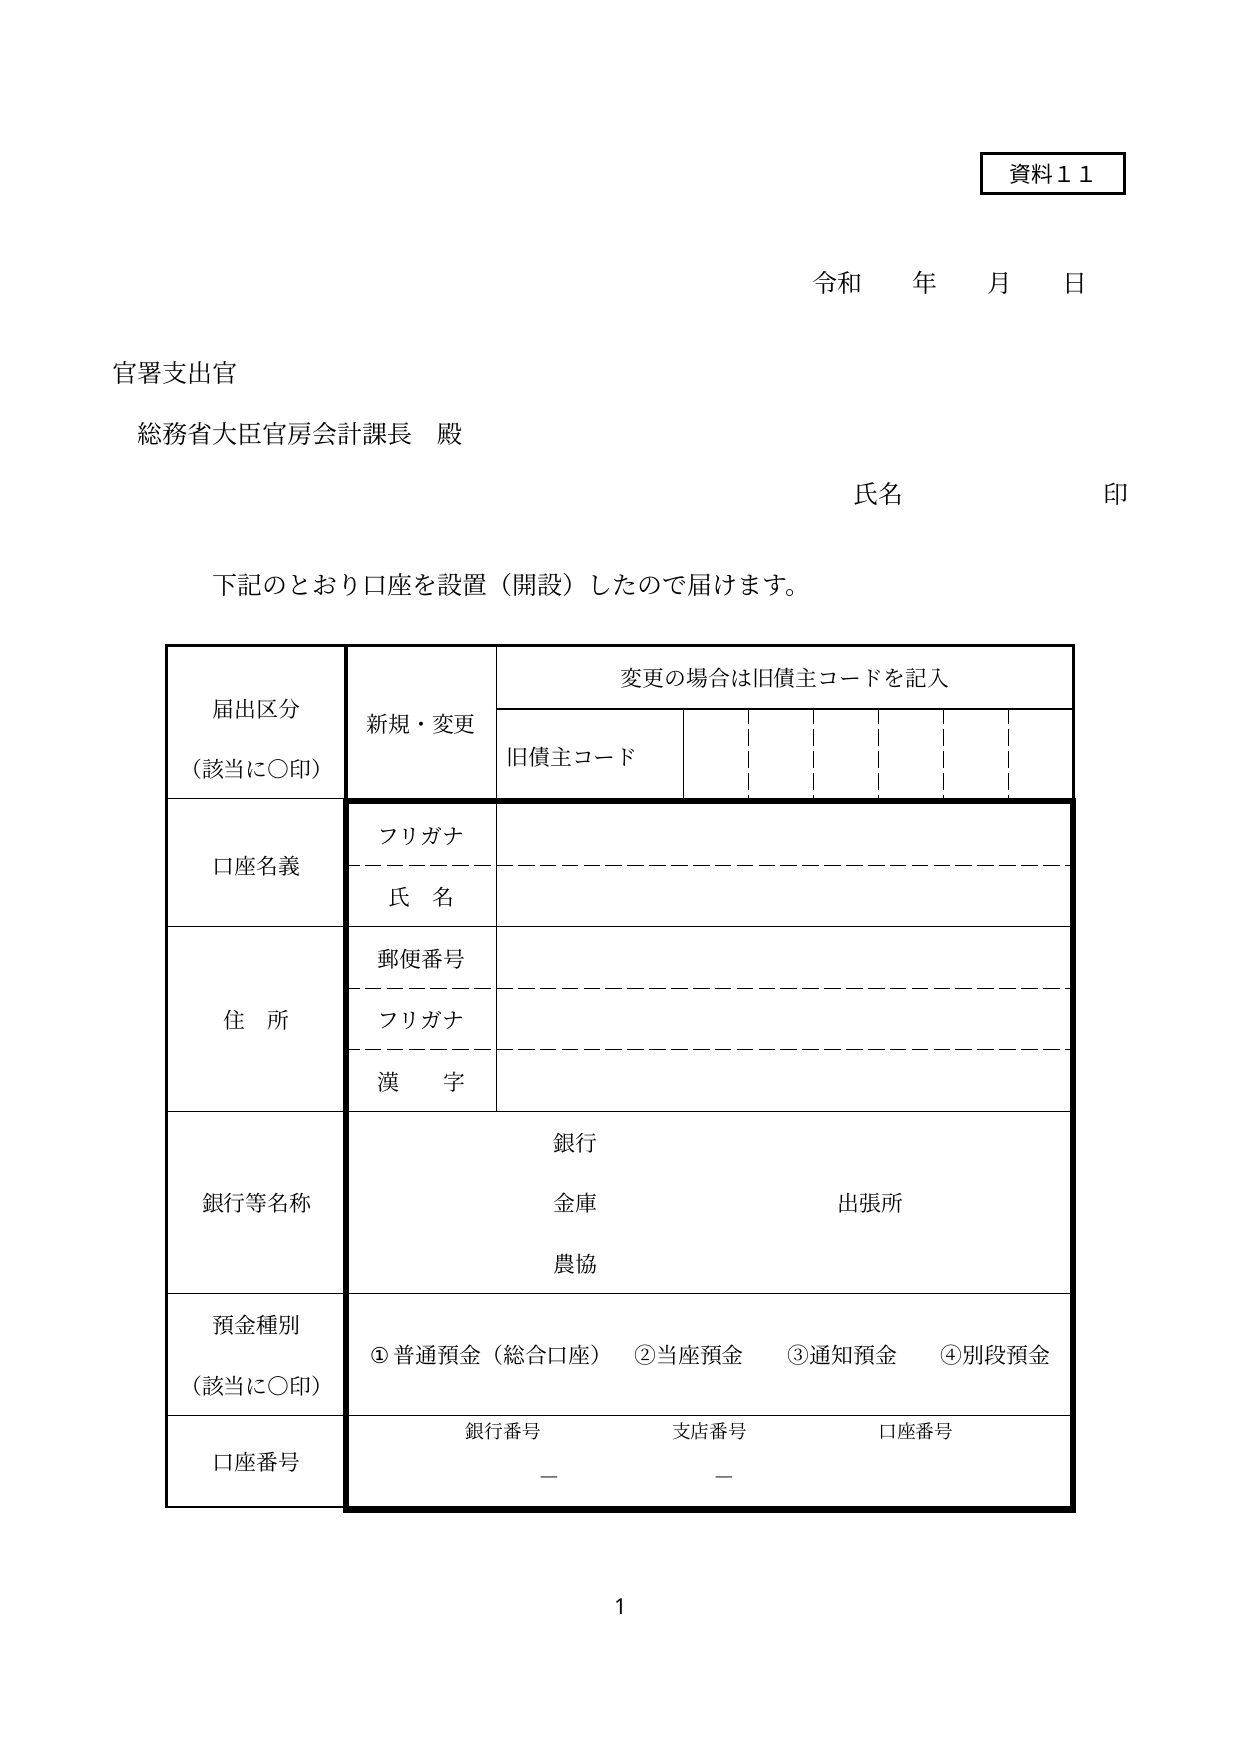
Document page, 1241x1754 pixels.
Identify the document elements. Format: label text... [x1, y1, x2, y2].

table_cell [878, 710, 943, 798]
table_cell [1008, 710, 1072, 798]
table_cell [497, 988, 1070, 1049]
table_cell [813, 710, 878, 798]
table_cell 漢 字 [349, 1049, 496, 1111]
table_cell [497, 865, 1070, 926]
table_cell [497, 927, 1070, 988]
text 令和 年 月 日 [112, 251, 1128, 312]
text 総務省大臣官房会計課長 殿 [112, 402, 1128, 463]
table_cell 銀行番号 支店番号 口座番号 － － [349, 1416, 1070, 1506]
text 下記のとおり口座を設置（開設）したので届けます。 [112, 553, 1128, 614]
table_cell 銀行等名称 [168, 1112, 343, 1293]
table_header 変更の場合は旧債主コードを記入 [497, 647, 1072, 707]
table_cell 郵便番号 [349, 927, 496, 988]
table_cell [748, 710, 813, 798]
table_cell 銀行 金庫 出張所 農協 [349, 1112, 1070, 1293]
table_cell [943, 710, 1008, 798]
text 官署支出官 [112, 342, 1128, 402]
table_cell フリガナ [349, 804, 496, 865]
table_cell [497, 1049, 1070, 1111]
table_cell 住 所 [168, 927, 343, 1111]
table_cell 口座番号 [168, 1416, 343, 1506]
text 氏名 印 [112, 463, 1128, 523]
table_header 新規・変更 [348, 647, 496, 798]
table_cell 氏 名 [349, 865, 496, 926]
table_cell ①普通預金（総合口座） ②当座預金 ③通知預金 ④別段預金 [349, 1294, 1070, 1415]
table_cell 旧債主コード [497, 710, 683, 798]
table_cell フリガナ [349, 988, 496, 1049]
table_cell 預金種別 （該当に○印） [168, 1294, 343, 1415]
table_cell [497, 804, 1070, 865]
table_header 届出区分 （該当に○印） [168, 647, 344, 798]
table_cell [684, 710, 748, 798]
table_cell 口座名義 [168, 799, 343, 926]
